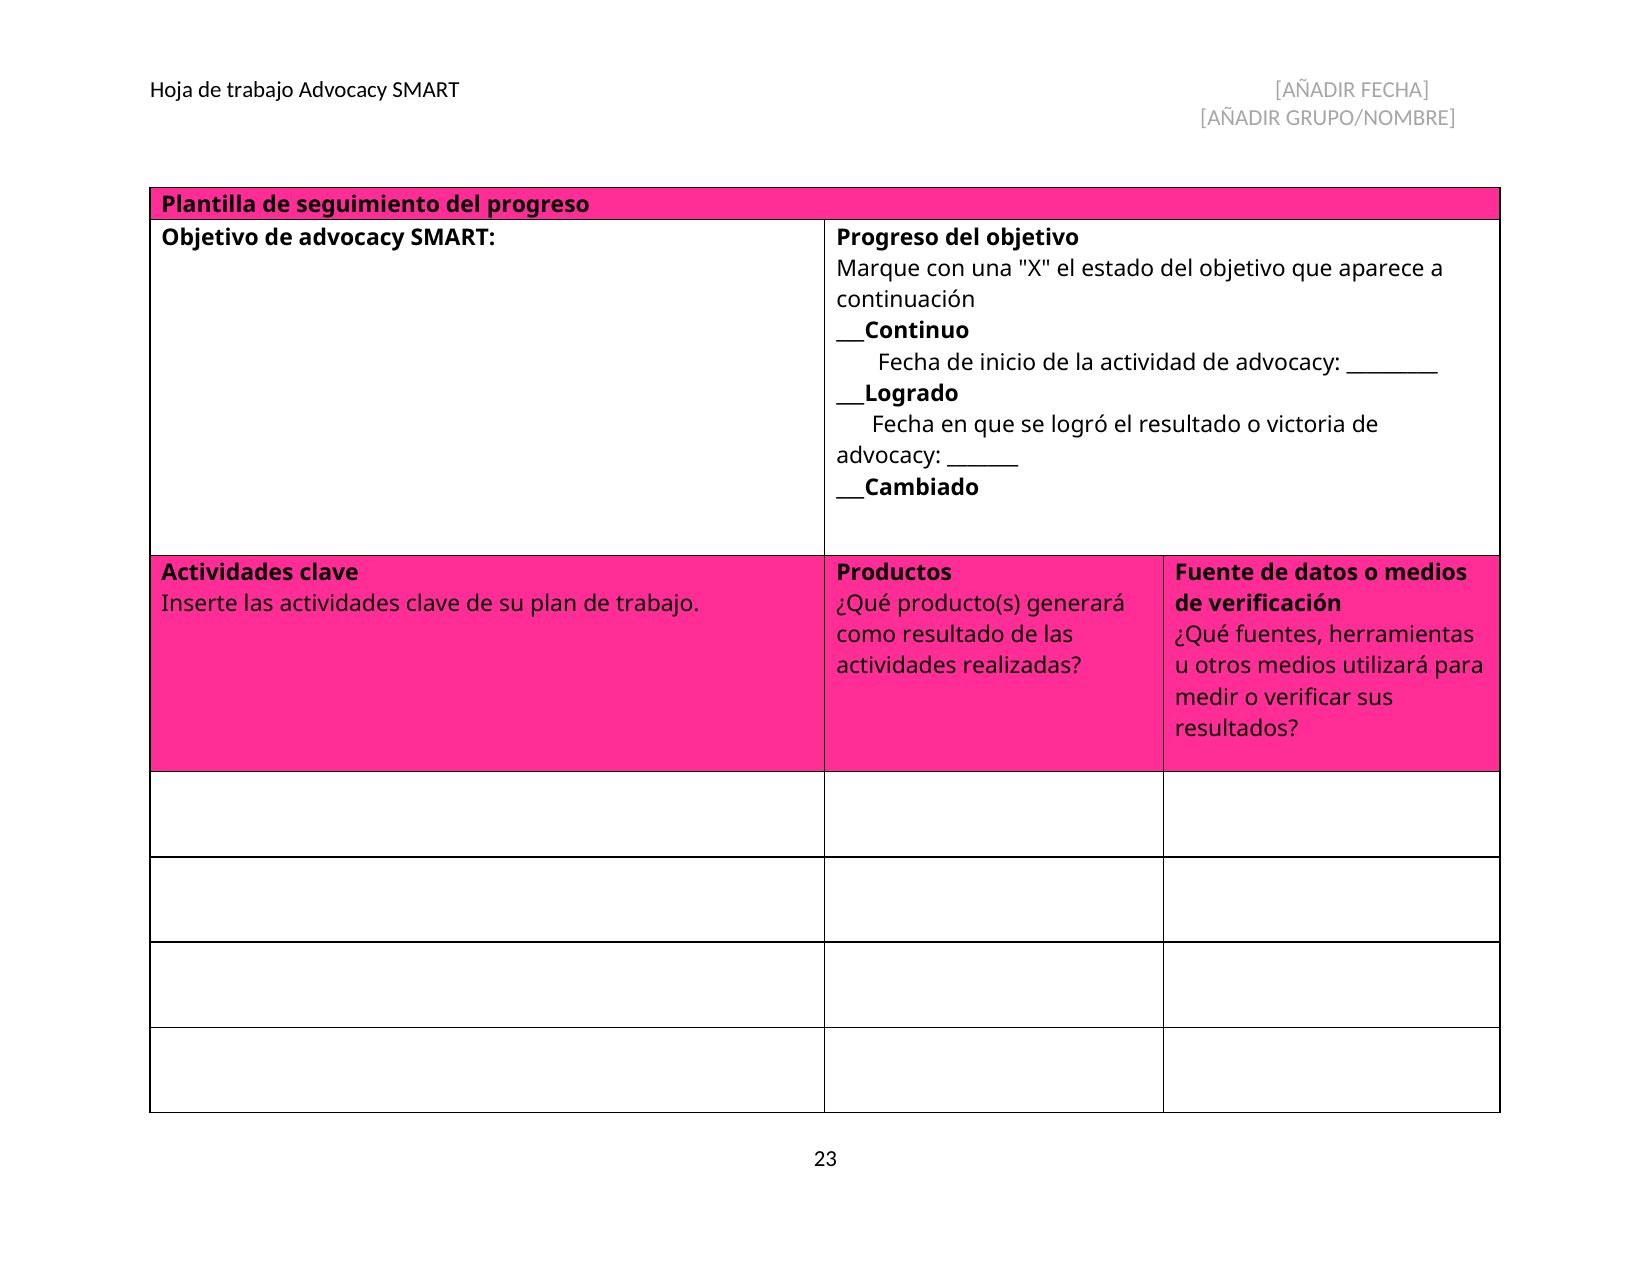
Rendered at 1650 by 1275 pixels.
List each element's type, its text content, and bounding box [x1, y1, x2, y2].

table_cell [1164, 772, 1499, 856]
table_cell [825, 1028, 1163, 1112]
table_cell Fuente de datos o medios de verificación ¿Qué fuentes, herramientas u otros medios utilizará para medir o verificar sus resultados? [1164, 556, 1499, 771]
table_cell [151, 1028, 824, 1112]
table_header Plantilla de seguimiento del progreso [151, 188, 1499, 219]
table_cell Progreso del objetivo Marque con una "X" el estado del objetivo que aparece a continuación ___Continuo Fecha de inicio de la actividad de advocacy: _________ ___Logrado Fecha en que se logró el resultado o victoria de advocacy: _______ ___Cambiado [825, 220, 1499, 555]
table_cell Productos ¿Qué producto(s) generará como resultado de las actividades realizadas? [825, 556, 1163, 771]
table_cell [825, 858, 1163, 941]
table_cell [151, 943, 824, 1027]
table_cell Actividades clave Inserte las actividades clave de su plan de trabajo. [151, 556, 824, 771]
table_cell [825, 943, 1163, 1027]
table_cell [825, 772, 1163, 856]
table_cell [1164, 943, 1499, 1027]
table_cell [151, 772, 824, 856]
table_cell [1164, 1028, 1499, 1112]
table_cell Objetivo de advocacy SMART: [151, 220, 824, 555]
table_cell [1164, 858, 1499, 941]
table_cell [151, 858, 824, 941]
